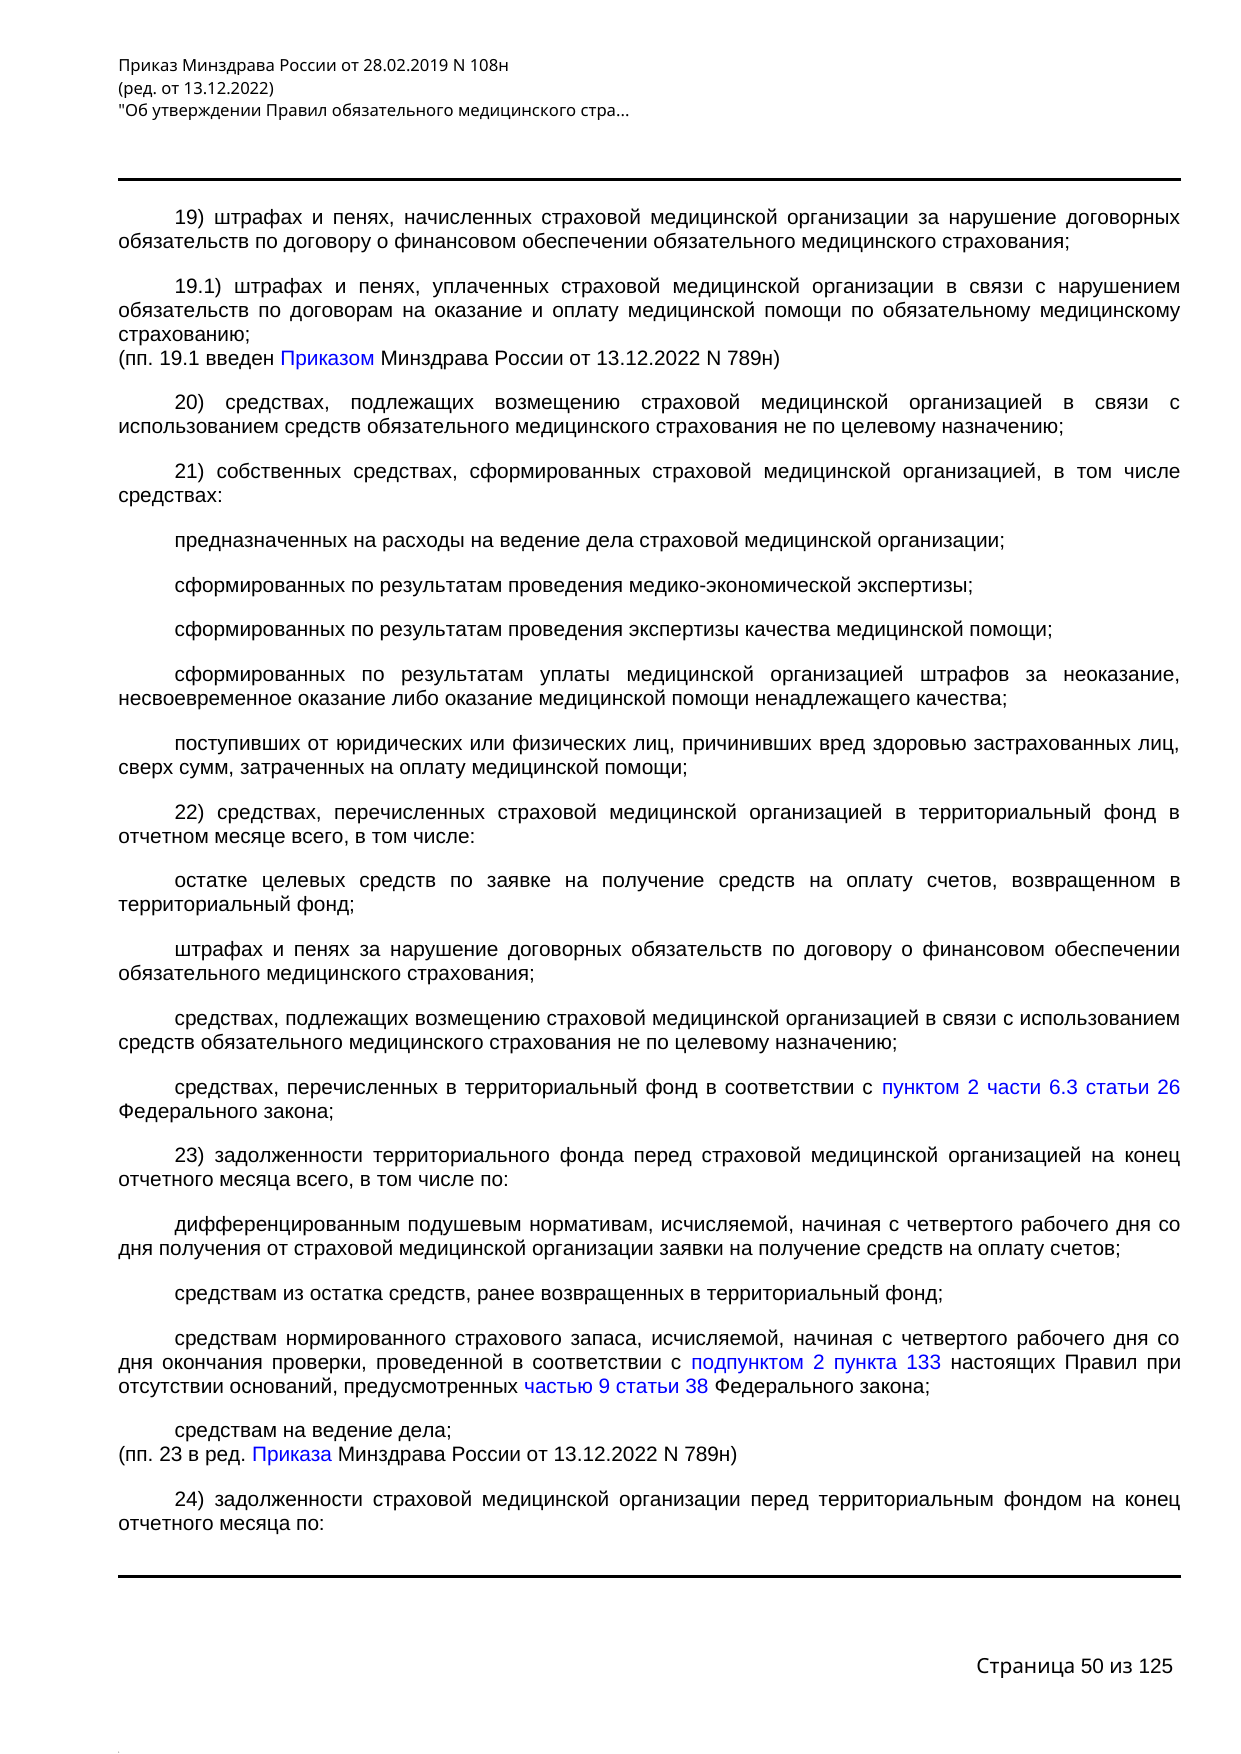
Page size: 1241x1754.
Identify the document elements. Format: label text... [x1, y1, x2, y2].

text 24) задолженности страховой медицинской организации перед территориальным фондом на конец отчетного месяца по: [118, 1487, 1181, 1535]
text 22) средствах, перечисленных страховой медицинской организацией в территориальный фонд в отчетном месяце всего, в том числе: [118, 799, 1181, 847]
text сформированных по результатам проведения медико-экономической экспертизы; [118, 572, 1181, 596]
text сформированных по результатам проведения экспертизы качества медицинской помощи; [118, 617, 1181, 641]
text дифференцированным подушевым нормативам, исчисляемой, начиная с четвертого рабочего дня со дня получения от страховой медицинской организации заявки на получение средств на оплату счетов; [118, 1212, 1181, 1260]
text средствах, подлежащих возмещению страховой медицинской организацией в связи с использованием средств обязательного медицинского страхования не по целевому назначению; [118, 1006, 1181, 1054]
text средствах, перечисленных в территориальный фонд в соответствии с пунктом 2 части 6.3 статьи 26 Федерального закона; [118, 1074, 1181, 1122]
text (пп. 23 в ред. Приказа Минздрава России от 13.12.2022 N 789н) [118, 1442, 1181, 1466]
text 21) собственных средствах, сформированных страховой медицинской организацией, в том числе средствах: [118, 459, 1181, 507]
text 23) задолженности территориального фонда перед страховой медицинской организацией на конец отчетного месяца всего, в том числе по: [118, 1143, 1181, 1191]
text сформированных по результатам уплаты медицинской организацией штрафов за неоказание, несвоевременное оказание либо оказание медицинской помощи ненадлежащего качества; [118, 662, 1181, 710]
text (пп. 19.1 введен Приказом Минздрава России от 13.12.2022 N 789н) [118, 345, 1181, 369]
text средствам из остатка средств, ранее возвращенных в территориальный фонд; [118, 1281, 1181, 1305]
text средствам нормированного страхового запаса, исчисляемой, начиная с четвертого рабочего дня со дня окончания проверки, проведенной в соответствии с подпунктом 2 пункта 133 настоящих Правил при отсутствии оснований, предусмотренных частью 9 статьи 38 Федерального закона; [118, 1326, 1181, 1397]
text 19) штрафах и пенях, начисленных страховой медицинской организации за нарушение договорных обязательств по договору о финансовом обеспечении обязательного медицинского страхования; [118, 205, 1181, 253]
text 20) средствах, подлежащих возмещению страховой медицинской организацией в связи с использованием средств обязательного медицинского страхования не по целевому назначению; [118, 390, 1181, 438]
text штрафах и пенях за нарушение договорных обязательств по договору о финансовом обеспечении обязательного медицинского страхования; [118, 937, 1181, 985]
text поступивших от юридических или физических лиц, причинивших вред здоровью застрахованных лиц, сверх сумм, затраченных на оплату медицинской помощи; [118, 731, 1181, 779]
text 19.1) штрафах и пенях, уплаченных страховой медицинской организации в связи с нарушением обязательств по договорам на оказание и оплату медицинской помощи по обязательному медицинскому страхованию; [118, 273, 1181, 345]
text средствам на ведение дела; [118, 1418, 1181, 1442]
text предназначенных на расходы на ведение дела страховой медицинской организации; [118, 528, 1181, 552]
text остатке целевых средств по заявке на получение средств на оплату счетов, возвращенном в территориальный фонд; [118, 868, 1181, 916]
